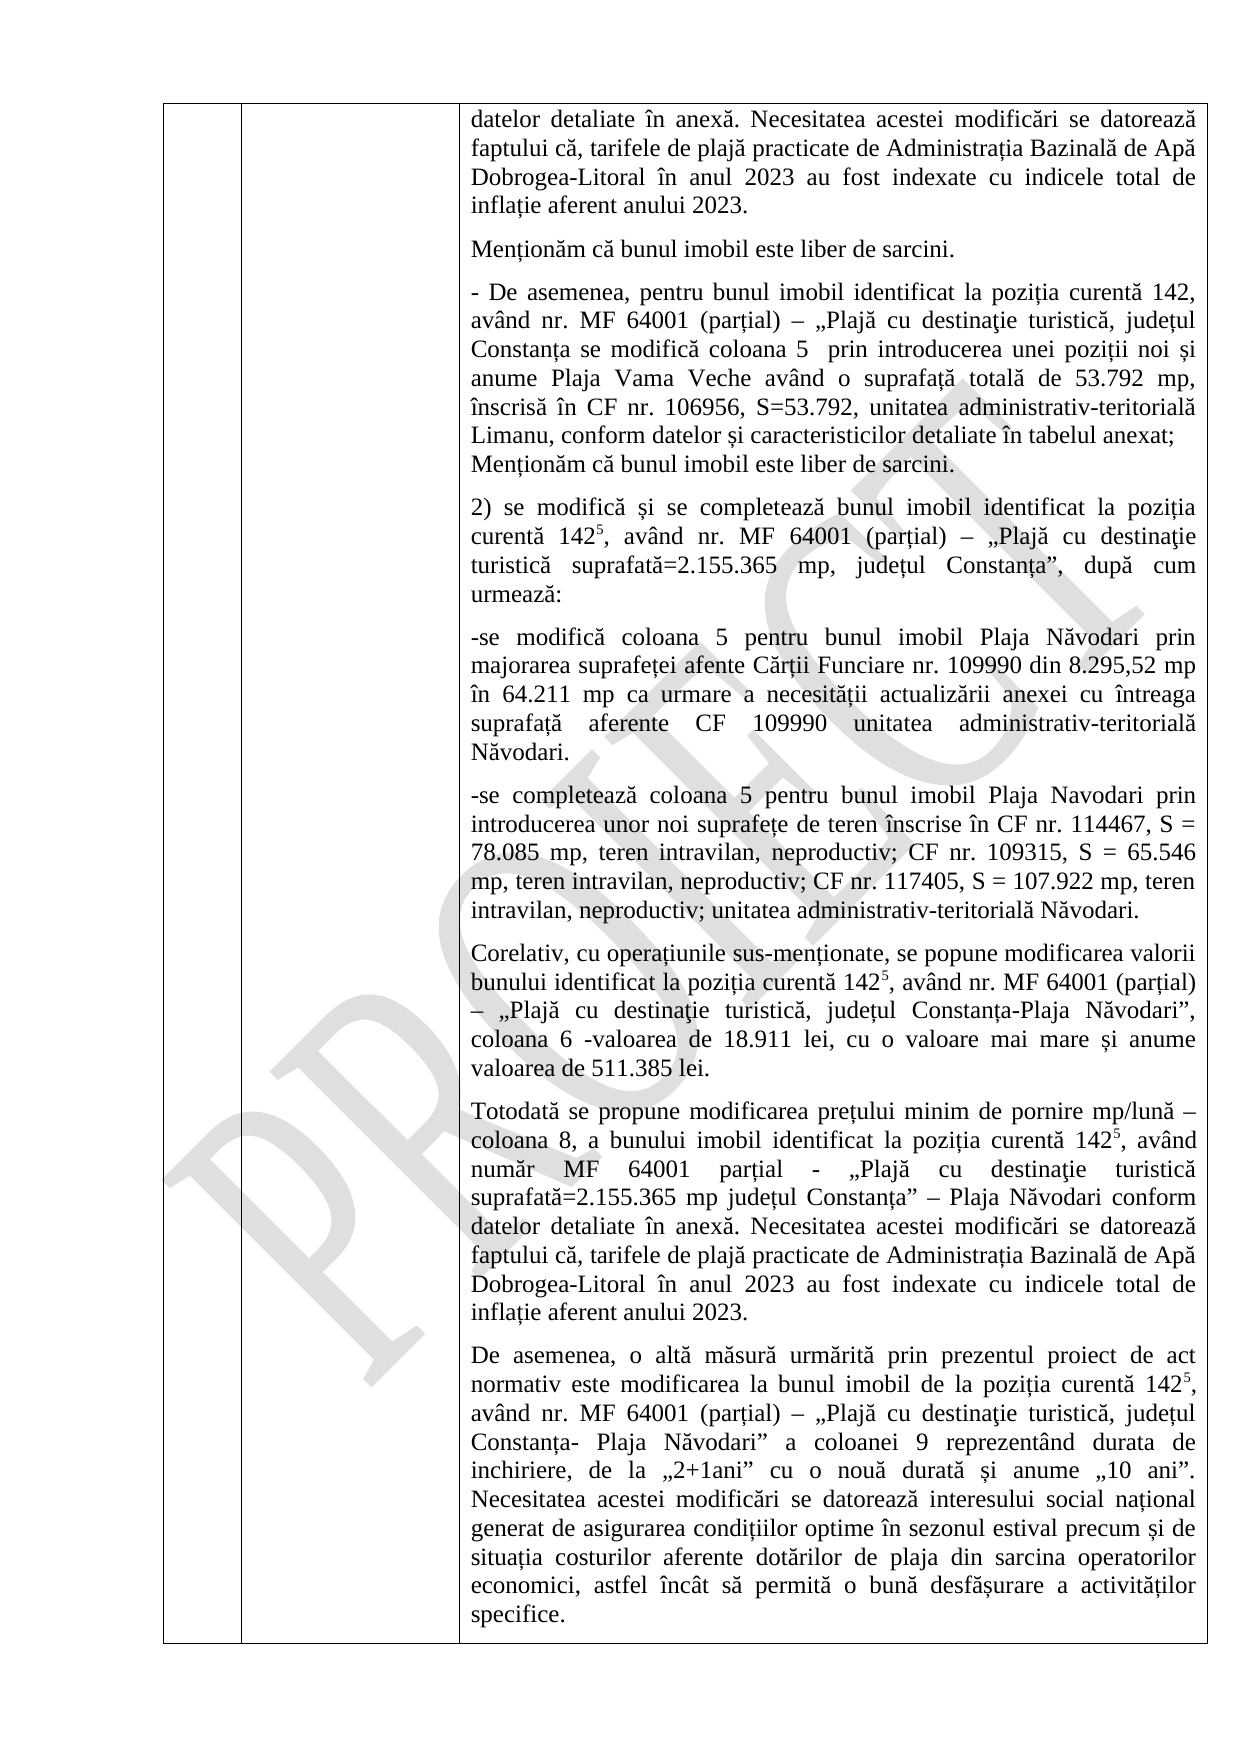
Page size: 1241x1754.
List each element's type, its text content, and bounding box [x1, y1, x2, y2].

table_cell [242, 104, 459, 1642]
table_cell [460, 104, 1207, 1642]
table_cell 2.2. [164, 104, 241, 1642]
